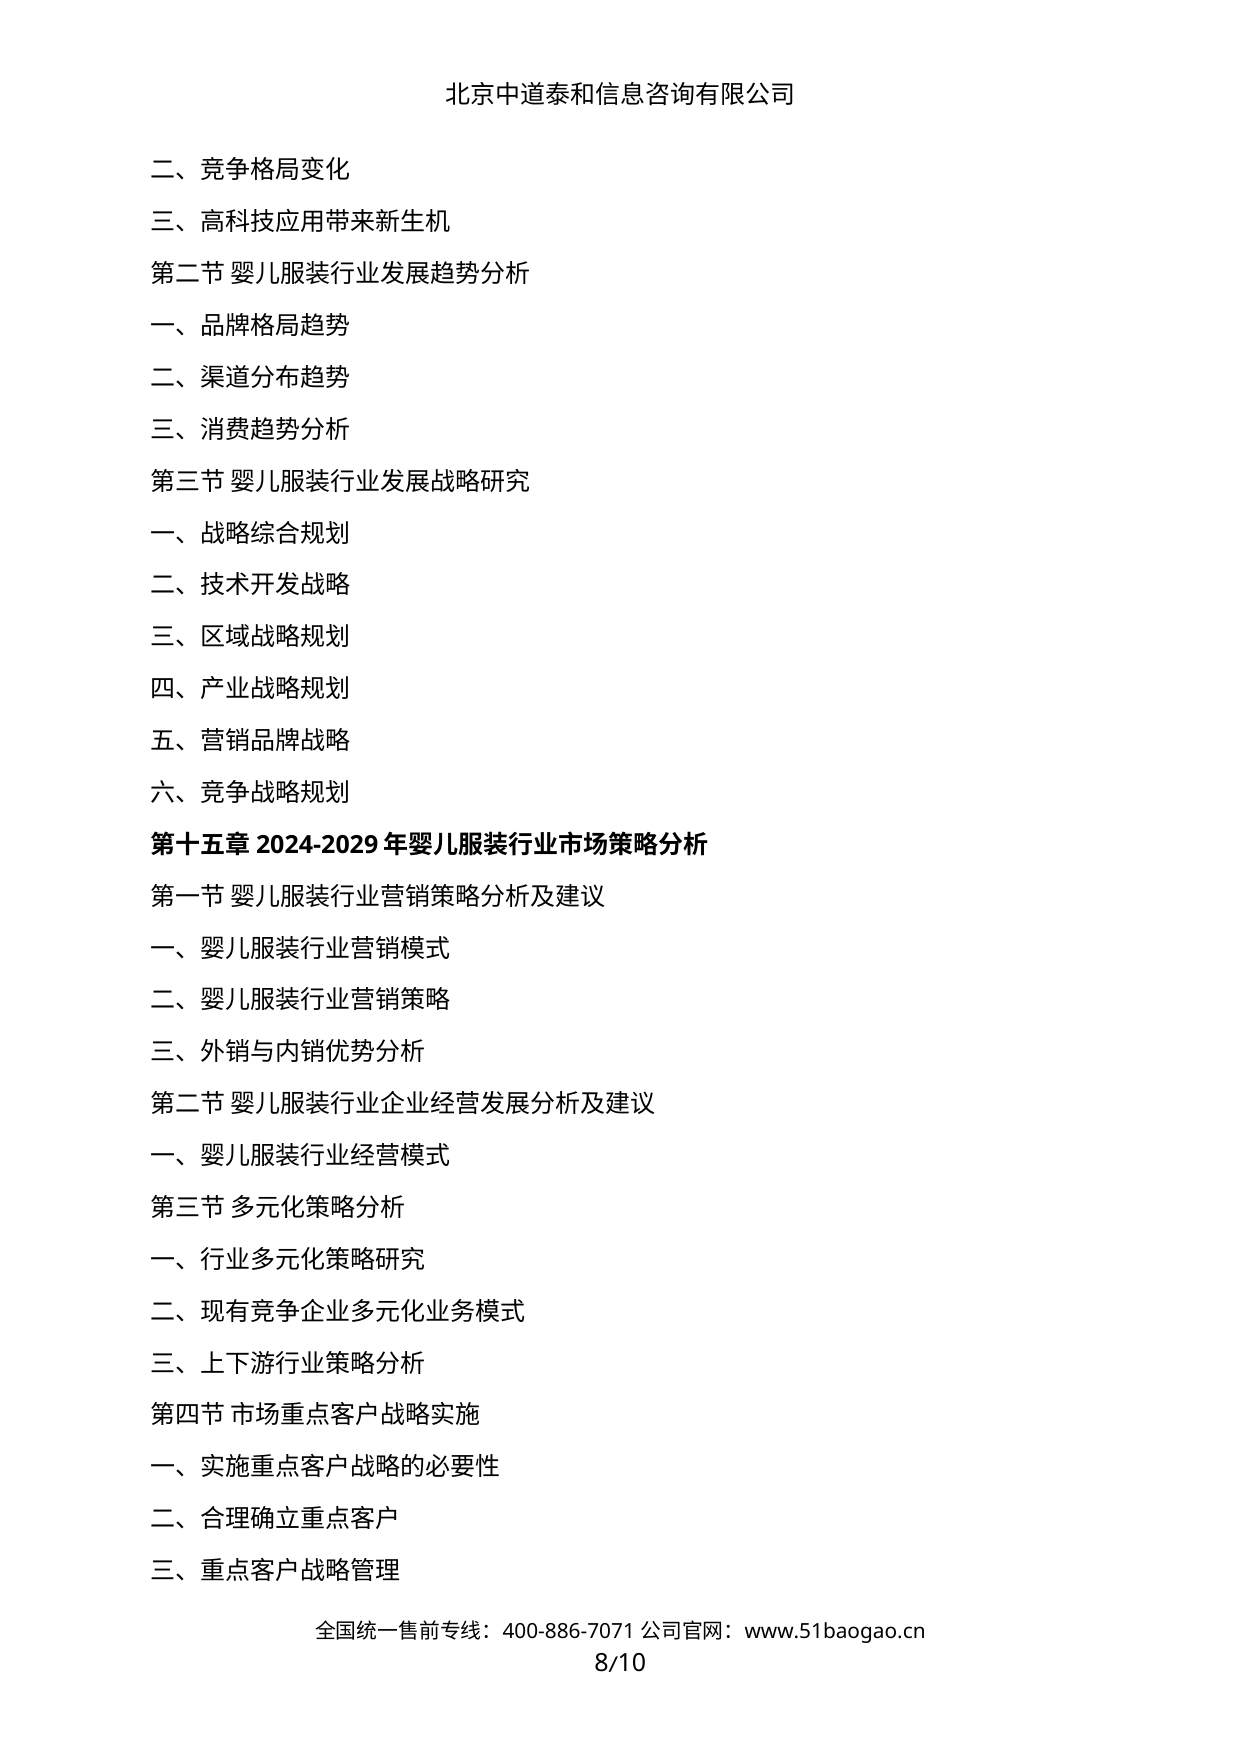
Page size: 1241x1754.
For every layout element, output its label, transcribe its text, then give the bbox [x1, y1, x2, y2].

text 第三节 多元化策略分析 [150, 1187, 1090, 1224]
text 四、产业战略规划 [150, 669, 1090, 705]
text 三、高科技应用带来新生机 [150, 202, 1090, 238]
text 二、渠道分布趋势 [150, 357, 1090, 394]
text 一、品牌格局趋势 [150, 306, 1090, 342]
text 三、区域战略规划 [150, 617, 1090, 653]
text 一、实施重点客户战略的必要性 [150, 1447, 1090, 1483]
text 三、消费趋势分析 [150, 409, 1090, 446]
text 二、竞争格局变化 [150, 150, 1090, 186]
text 第十五章 2024-2029年婴儿服装行业市场策略分析 [150, 824, 1090, 861]
text 一、行业多元化策略研究 [150, 1239, 1090, 1276]
text 三、外销与内销优势分析 [150, 1032, 1090, 1068]
text 二、现有竞争企业多元化业务模式 [150, 1291, 1090, 1327]
text 二、技术开发战略 [150, 565, 1090, 601]
text 一、婴儿服装行业营销模式 [150, 928, 1090, 964]
text 五、营销品牌战略 [150, 721, 1090, 757]
text 二、合理确立重点客户 [150, 1499, 1090, 1535]
text 一、婴儿服装行业经营模式 [150, 1136, 1090, 1172]
text 第二节 婴儿服装行业企业经营发展分析及建议 [150, 1084, 1090, 1120]
text 第三节 婴儿服装行业发展战略研究 [150, 461, 1090, 497]
text 三、重点客户战略管理 [150, 1551, 1090, 1587]
text 第二节 婴儿服装行业发展趋势分析 [150, 254, 1090, 290]
text 第四节 市场重点客户战略实施 [150, 1395, 1090, 1431]
text 六、竞争战略规划 [150, 772, 1090, 809]
text 一、战略综合规划 [150, 513, 1090, 549]
text 第一节 婴儿服装行业营销策略分析及建议 [150, 876, 1090, 912]
text 二、婴儿服装行业营销策略 [150, 980, 1090, 1016]
text 三、上下游行业策略分析 [150, 1343, 1090, 1379]
